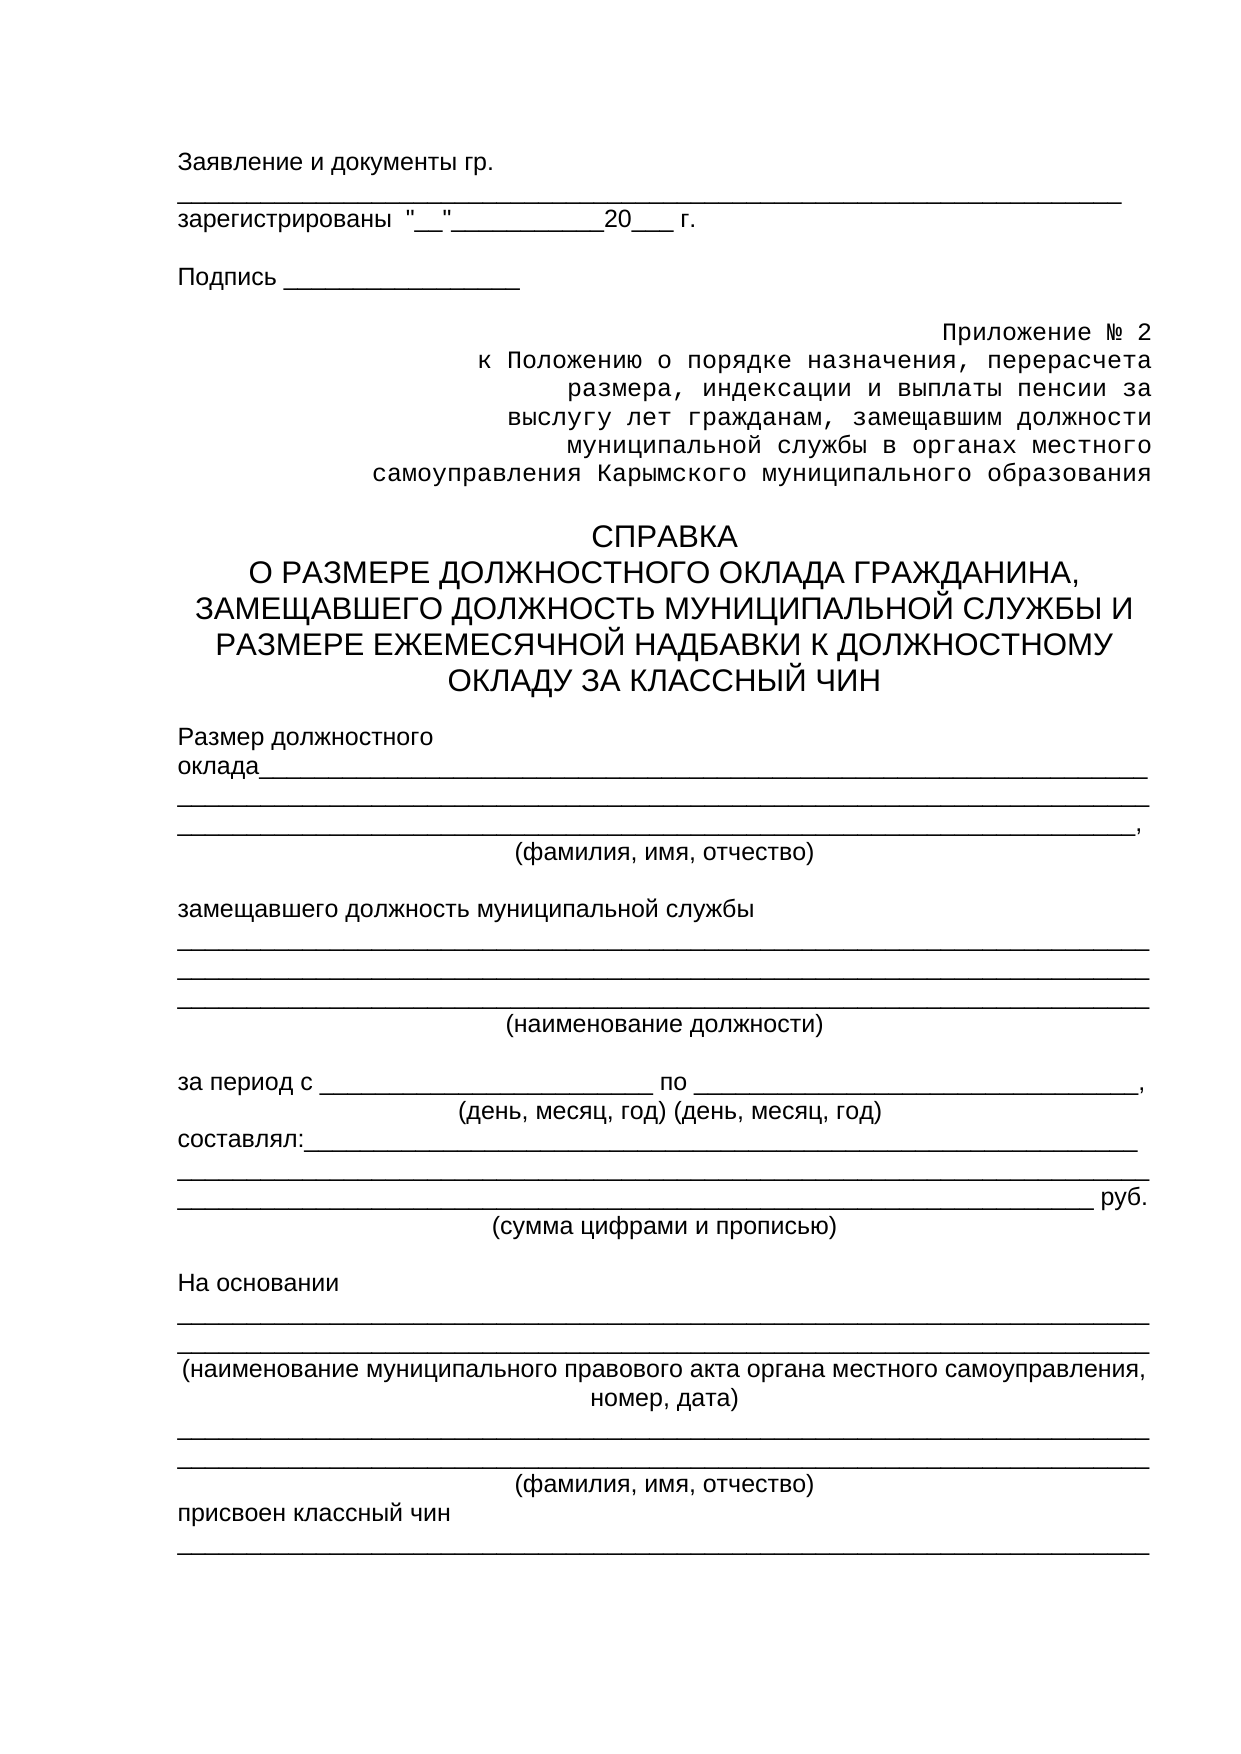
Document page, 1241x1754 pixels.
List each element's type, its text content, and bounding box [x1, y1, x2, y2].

text Приложение № 2 [177, 319, 1152, 348]
text к Положению о порядке назначения, перерасчета [177, 348, 1152, 376]
text (день, месяц, год) (день, месяц, год) [177, 1096, 1152, 1124]
text ___________________________________________________________________________________________________________________________________________, [177, 779, 1152, 837]
text присвоен классный чин ______________________________________________________________________ [177, 1498, 1152, 1556]
text замещавшего должность муниципальной службы ______________________________________________________________________ [177, 894, 1152, 952]
text выслугу лет гражданам, замещавшим должности [177, 404, 1152, 433]
text за период с ________________________ по ________________________________, [177, 1067, 1152, 1096]
text ____________________________________________________________________________________________________________________________________________ [177, 1412, 1152, 1469]
text (фамилия, имя, отчество) [177, 1469, 1152, 1498]
text Заявление и документы гр. ____________________________________________________________________ [177, 147, 1152, 204]
text размера, индексации и выплаты пенсии за [177, 376, 1152, 404]
text (сумма цифрами и прописью) [177, 1211, 1152, 1239]
text Подпись _________________ [177, 262, 1152, 291]
text (наименование должности) [177, 1009, 1152, 1038]
text СПРАВКА [177, 518, 1152, 554]
text зарегистрированы "__"___________20___ г. [177, 204, 1152, 233]
text составлял:____________________________________________________________ [177, 1124, 1152, 1153]
text Размер должностного оклада________________________________________________________________ [177, 722, 1152, 779]
text О РАЗМЕРЕ ДОЛЖНОСТНОГО ОКЛАДА ГРАЖДАНИНА, ЗАМЕЩАВШЕГО ДОЛЖНОСТЬ МУНИЦИПАЛЬНОЙ СЛУЖБЫ И РАЗМЕРЕ ЕЖЕМЕСЯЧНОЙ НАДБАВКИ К ДОЛЖНОСТНОМУ ОКЛАДУ ЗА КЛАССНЫЙ ЧИН [177, 554, 1152, 698]
text самоуправления Карымского муниципального образования [177, 461, 1152, 489]
text муниципальной службы в органах местного [177, 433, 1152, 461]
text На основании ____________________________________________________________________________________________________________________________________________ [177, 1268, 1152, 1354]
text (фамилия, имя, отчество) [177, 837, 1152, 866]
text ____________________________________________________________________________________________________________________________________________ [177, 952, 1152, 1009]
text ________________________________________________________________________________________________________________________________________ руб. [177, 1153, 1152, 1211]
text (наименование муниципального правового акта органа местного самоуправления, номер, дата) [177, 1354, 1152, 1412]
